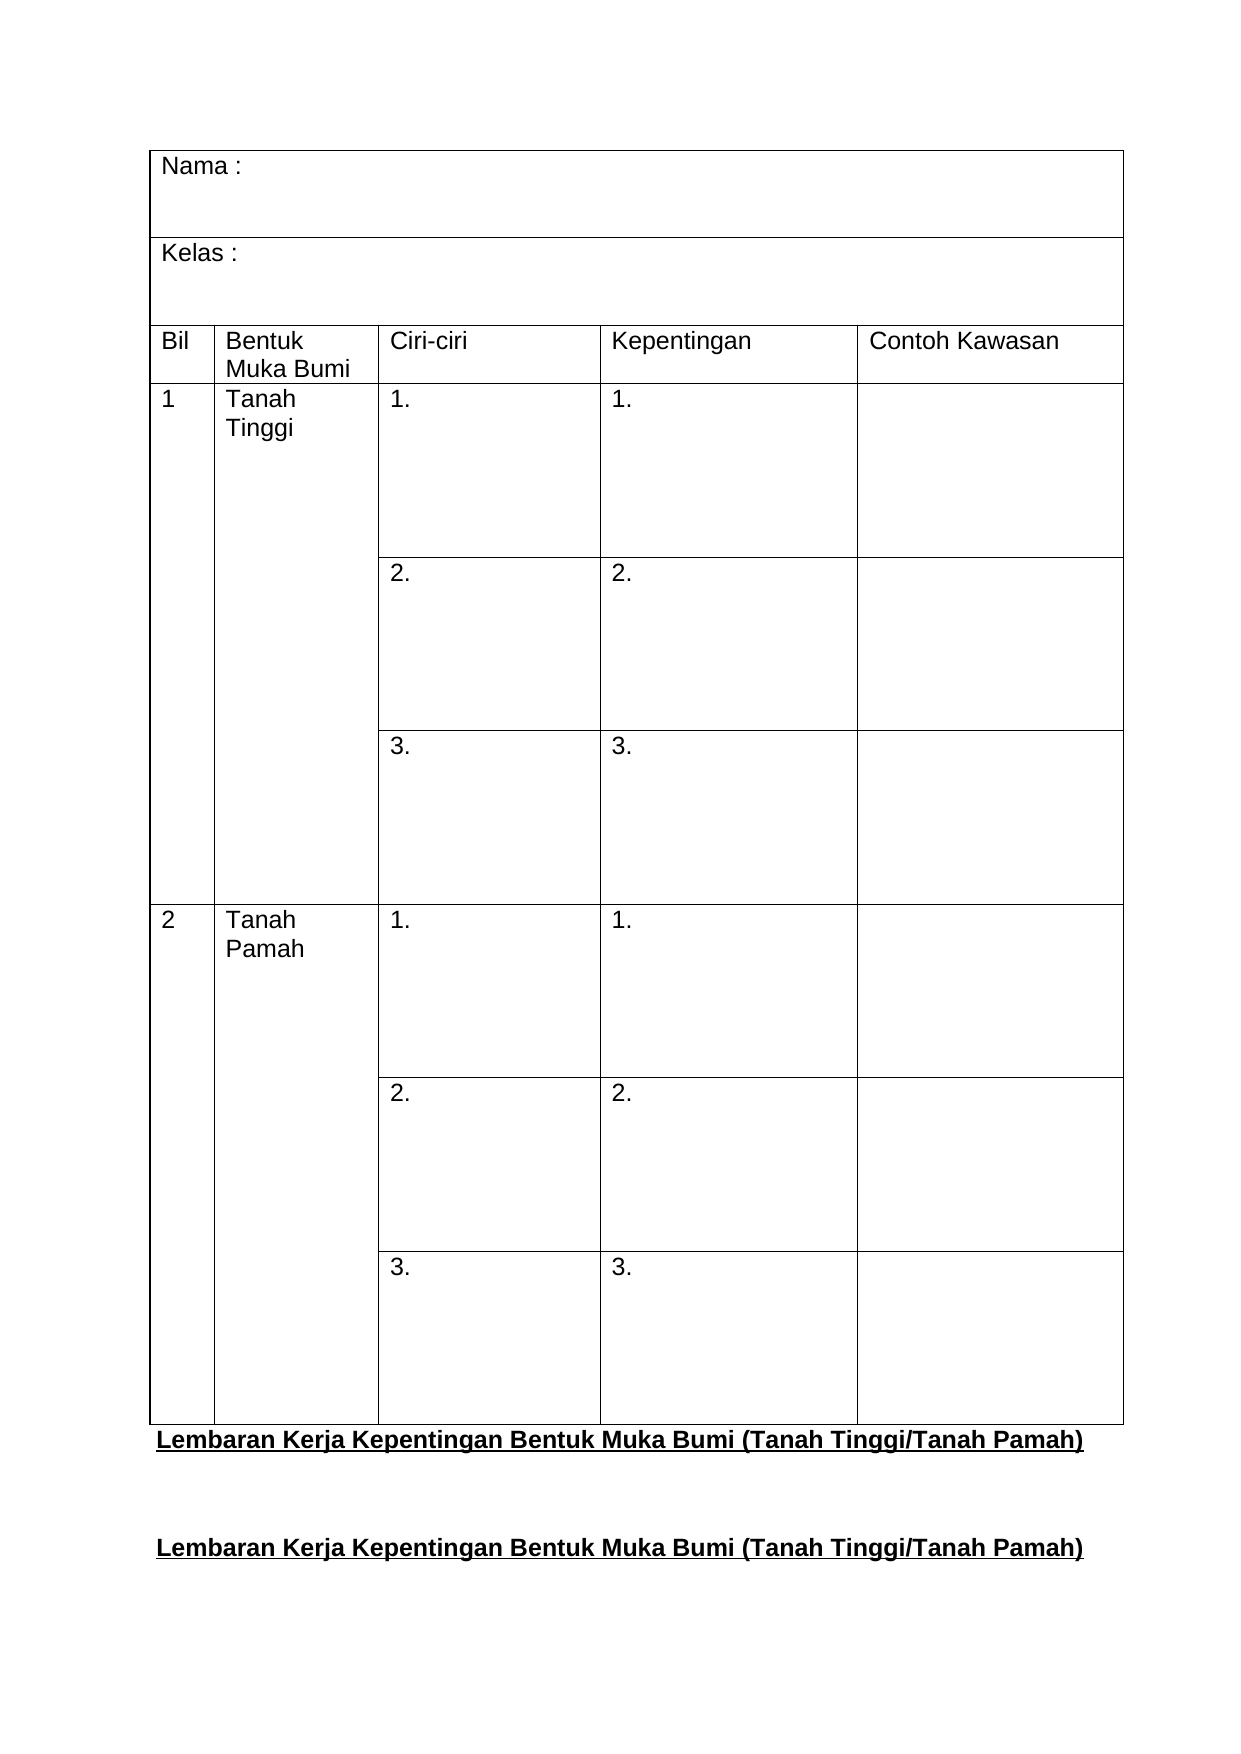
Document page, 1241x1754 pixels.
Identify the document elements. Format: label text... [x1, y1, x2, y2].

table_cell 1. [601, 384, 857, 557]
table_cell 1. [379, 384, 600, 557]
table_cell Contoh Kawasan [858, 326, 1123, 383]
table_cell 1 [151, 384, 214, 904]
table_cell Bil [151, 326, 214, 383]
table_cell [858, 384, 1123, 557]
table_cell 2 [151, 905, 214, 1424]
table_cell [858, 1078, 1123, 1251]
table_cell [858, 1252, 1123, 1424]
table_header Nama : [151, 151, 1123, 237]
table_cell 3. [601, 731, 857, 904]
table_cell 3. [379, 1252, 600, 1424]
table_cell 2. [601, 558, 857, 730]
table_cell Bentuk Muka Bumi [215, 326, 378, 383]
table_cell [858, 558, 1123, 730]
table_cell 2. [379, 558, 600, 730]
table_cell Ciri-ciri [379, 326, 600, 383]
table_cell 1. [601, 905, 857, 1077]
text Lembaran Kerja Kepentingan Bentuk Muka Bumi (Tanah Tinggi/Tanah Pamah) [150, 1425, 1090, 1454]
text Lembaran Kerja Kepentingan Bentuk Muka Bumi (Tanah Tinggi/Tanah Pamah) [150, 1533, 1090, 1562]
table_cell 3. [379, 731, 600, 904]
table_cell Kelas : [151, 238, 1123, 324]
table_cell [858, 731, 1123, 904]
table_cell 2. [379, 1078, 600, 1251]
table_cell 2. [601, 1078, 857, 1251]
table_cell Tanah Tinggi [215, 384, 378, 904]
table_cell Kepentingan [601, 326, 857, 383]
table_cell 1. [379, 905, 600, 1077]
table_cell 3. [601, 1252, 857, 1424]
table_cell [858, 905, 1123, 1077]
table_cell Tanah Pamah [215, 905, 378, 1424]
